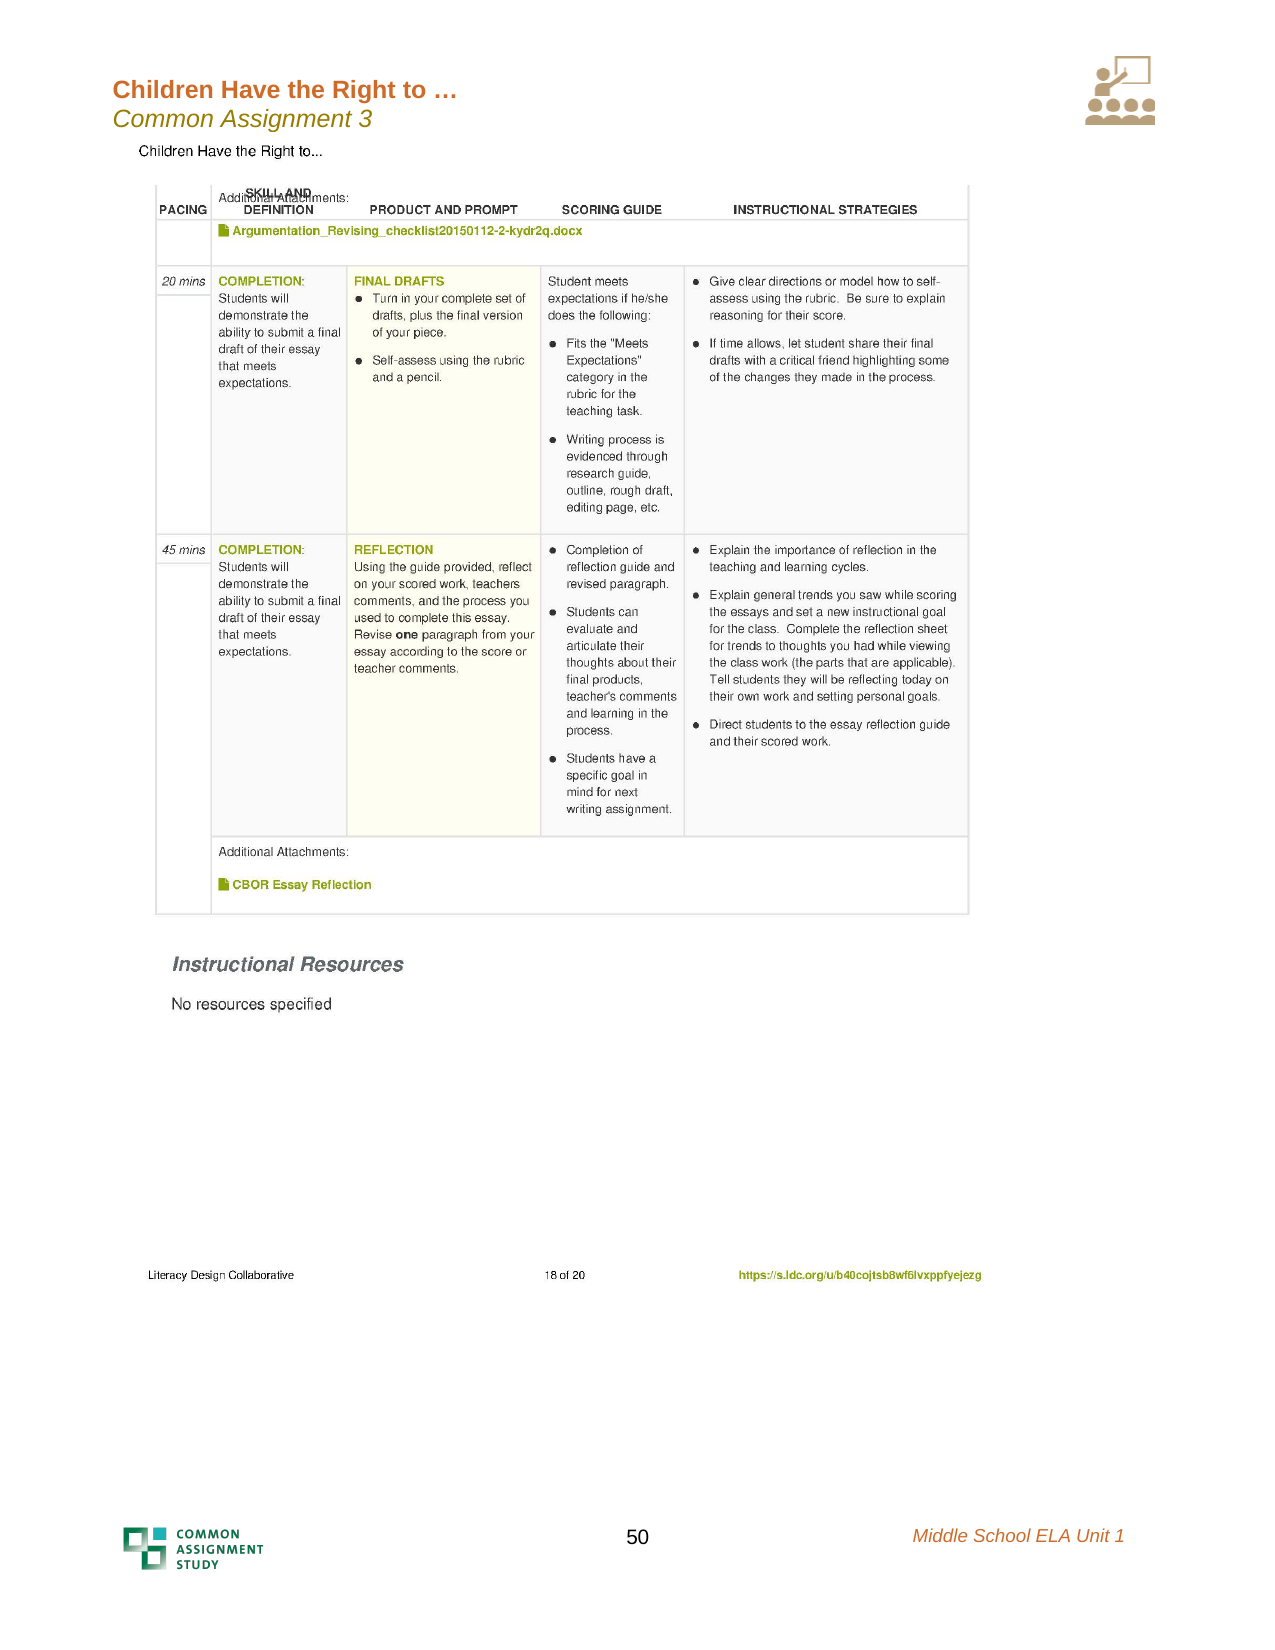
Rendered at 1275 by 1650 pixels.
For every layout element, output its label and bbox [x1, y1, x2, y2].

picture [112, 132, 1011, 1295]
picture [119, 1520, 270, 1577]
